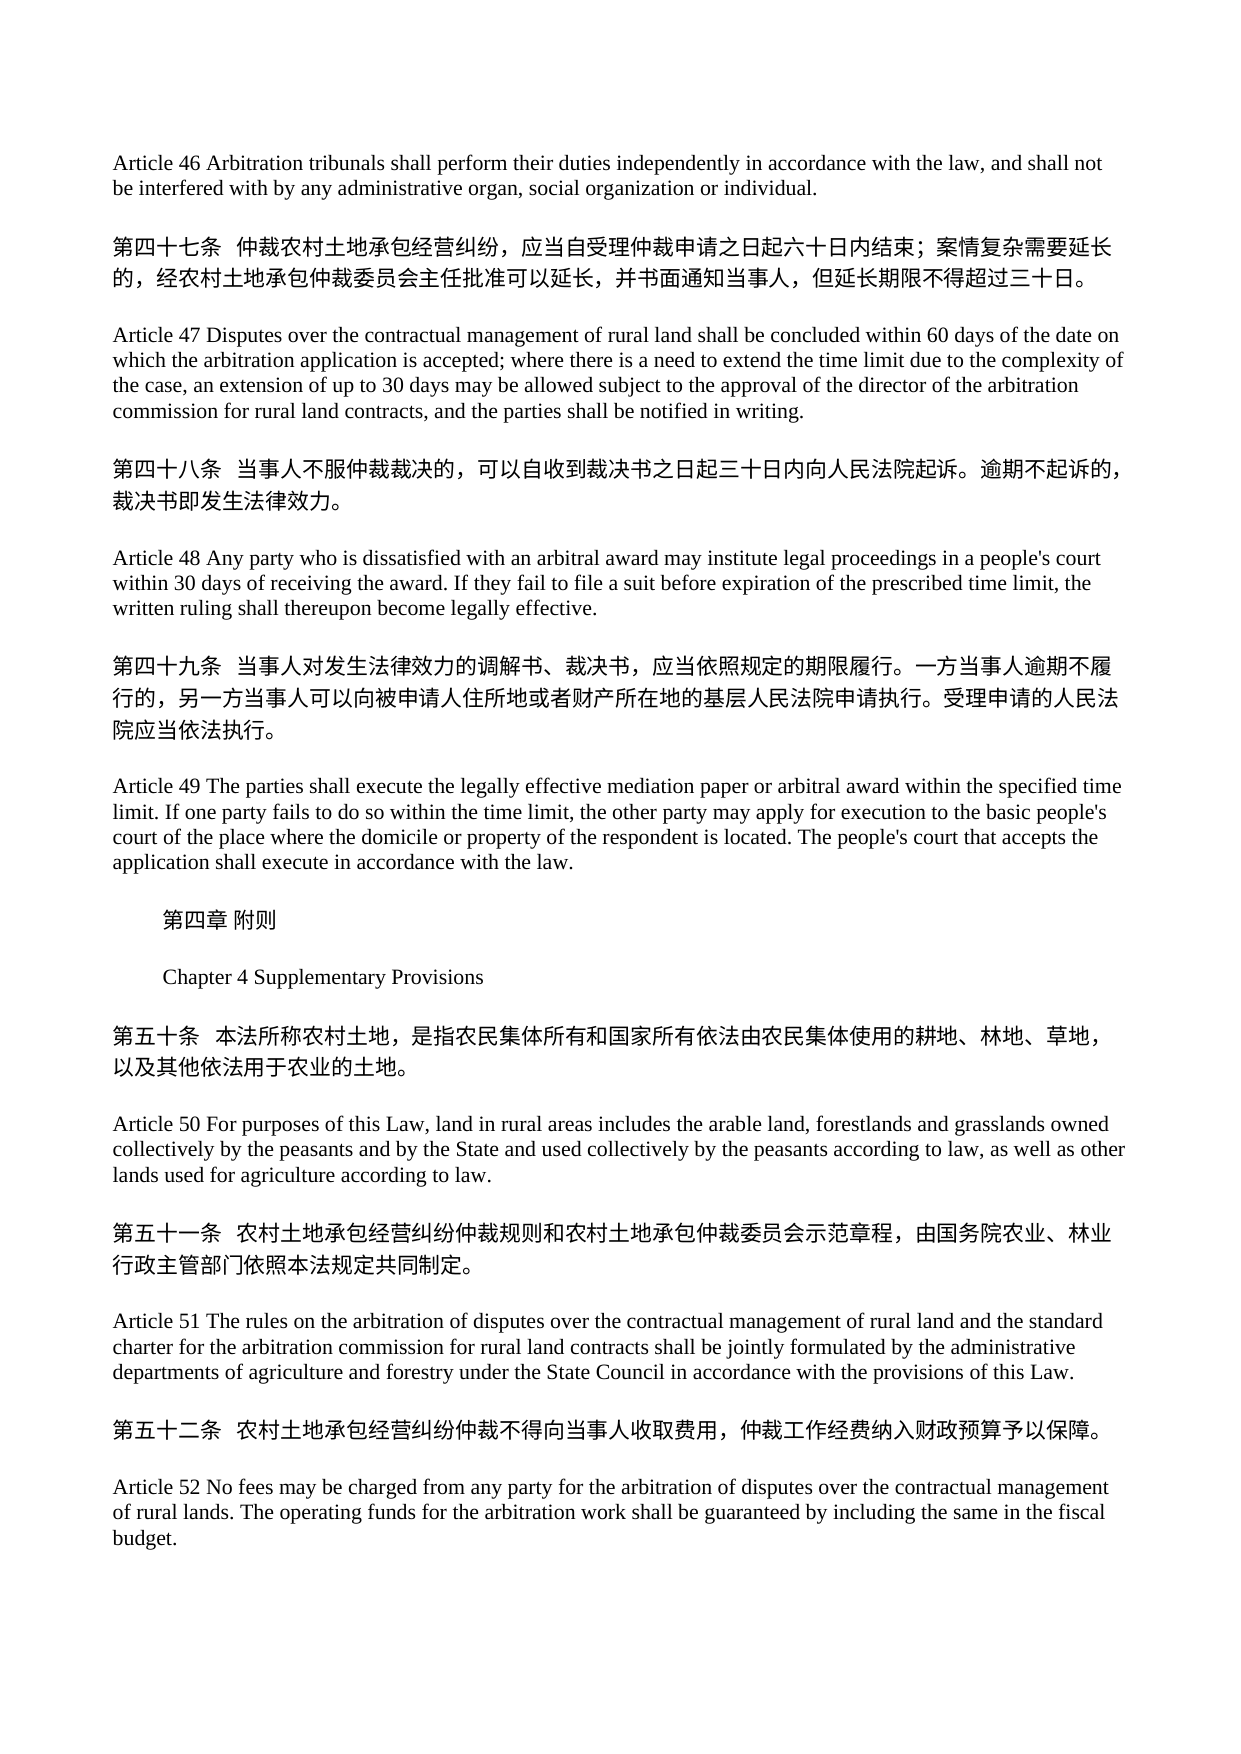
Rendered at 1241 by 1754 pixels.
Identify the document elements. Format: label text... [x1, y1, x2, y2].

text Article 48 Any party who is dissatisfied with an arbitral award may institute legal proceedings in a people's court within 30 days of receiving the award. If they fail to file a suit before expiration of the prescribed time limit, the written ruling shall thereupon become legally effective. [112, 544, 1128, 620]
title Chapter 4 Supplementary Provisions [112, 964, 1128, 989]
text 第五十条 本法所称农村土地，是指农民集体所有和国家所有依法由农民集体使用的耕地、林地、草地，以及其他依法用于农业的土地。 [112, 1019, 1128, 1082]
text Article 52 No fees may be charged from any party for the arbitration of disputes over the contractual management of rural lands. The operating funds for the arbitration work shall be guaranteed by including the same in the fiscal budget. [112, 1474, 1128, 1550]
text 第四十九条 当事人对发生法律效力的调解书、裁决书，应当依照规定的期限履行。一方当事人逾期不履行的，另一方当事人可以向被申请人住所地或者财产所在地的基层人民法院申请执行。受理申请的人民法院应当依法执行。 [112, 649, 1128, 744]
text Article 51 The rules on the arbitration of disputes over the contractual management of rural land and the standard charter for the arbitration commission for rural land contracts shall be jointly formulated by the administrative departments of agriculture and forestry under the State Council in accordance with the provisions of this Law. [112, 1308, 1128, 1384]
text 第四十八条 当事人不服仲裁裁决的，可以自收到裁决书之日起三十日内向人民法院起诉。逾期不起诉的，裁决书即发生法律效力。 [112, 452, 1128, 515]
text 第四十七条 仲裁农村土地承包经营纠纷，应当自受理仲裁申请之日起六十日内结束；案情复杂需要延长的，经农村土地承包仲裁委员会主任批准可以延长，并书面通知当事人，但延长期限不得超过三十日。 [112, 229, 1128, 293]
text Article 49 The parties shall execute the legally effective mediation paper or arbitral award within the specified time limit. If one party fails to do so within the time limit, the other party may apply for execution to the basic people's court of the place where the domicile or property of the respondent is located. The people's court that accepts the application shall execute in accordance with the law. [112, 773, 1128, 874]
text Article 50 For purposes of this Law, land in rural areas includes the arable land, forestlands and grasslands owned collectively by the peasants and by the State and used collectively by the peasants according to law, as well as other lands used for agriculture according to law. [112, 1111, 1128, 1187]
title 第四章 附则 [112, 903, 1128, 935]
text Article 47 Disputes over the contractual management of rural land shall be concluded within 60 days of the date on which the arbitration application is accepted; where there is a need to extend the time limit due to the complexity of the case, an extension of up to 30 days may be allowed subject to the approval of the director of the arbitration commission for rural land contracts, and the parties shall be notified in writing. [112, 322, 1128, 423]
text 第五十二条 农村土地承包经营纠纷仲裁不得向当事人收取费用，仲裁工作经费纳入财政预算予以保障。 [112, 1413, 1128, 1445]
text 第五十一条 农村土地承包经营纠纷仲裁规则和农村土地承包仲裁委员会示范章程，由国务院农业、林业行政主管部门依照本法规定共同制定。 [112, 1216, 1128, 1279]
text Article 46 Arbitration tribunals shall perform their duties independently in accordance with the law, and shall not be interfered with by any administrative organ, social organization or individual. [112, 150, 1128, 200]
